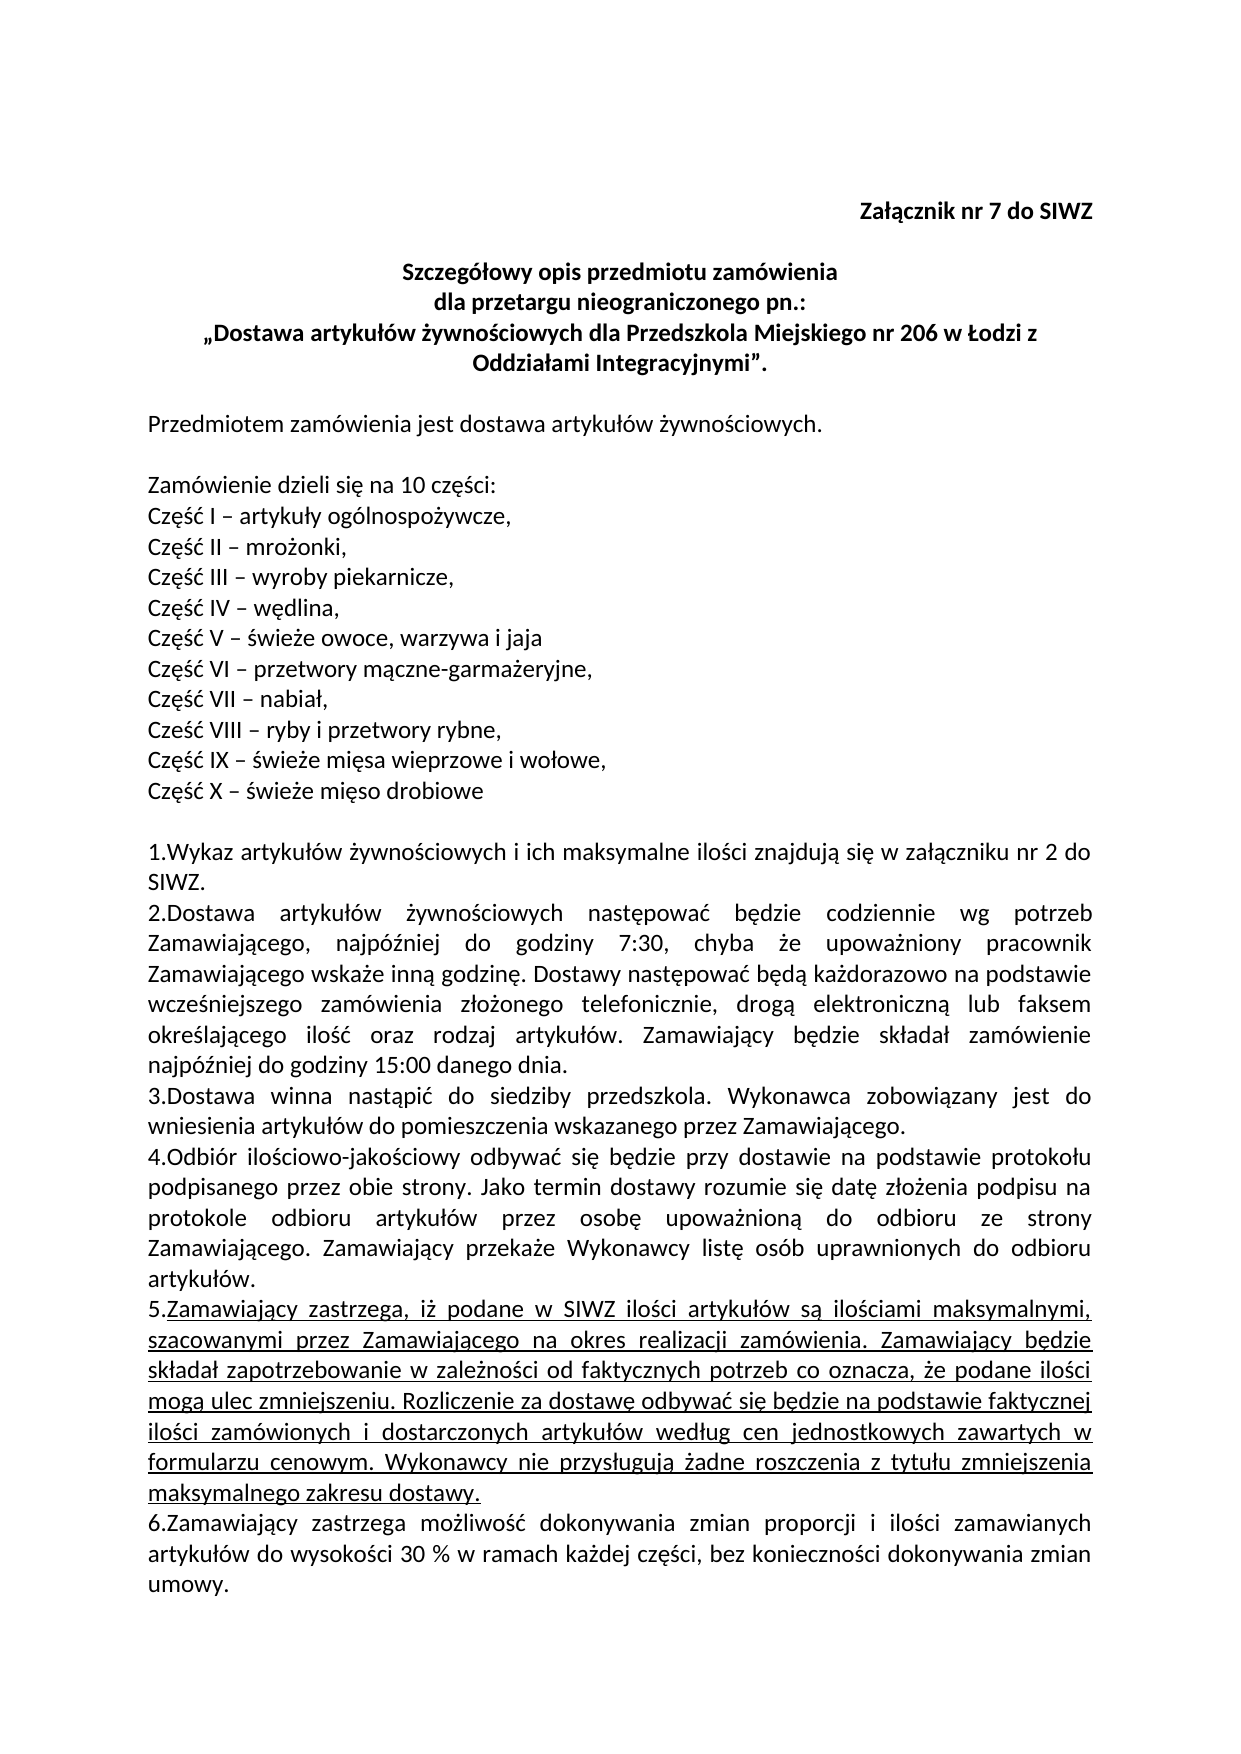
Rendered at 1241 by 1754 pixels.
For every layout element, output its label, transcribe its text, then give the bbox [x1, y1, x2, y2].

list Zamawiający zastrzega, iż podane w SIWZ ilości artykułów są ilościami maksymalnymi, szacowanymi przez Zamawiającego na okres realizacji zamówienia. Zamawiający będzie składał zapotrzebowanie w zależności od faktycznych potrzeb co oznacza, że podane ilości mogą ulec zmniejszeniu. Rozliczenie za dostawę odbywać się będzie na podstawie faktycznej ilości zamówionych i dostarczonych artykułów według cen jednostkowych zawartych w formularzu cenowym. Wykonawcy nie przysługują żadne roszczenia z tytułu zmniejszenia maksymalnego zakresu dostawy. [148, 1294, 1093, 1350]
list Zamawiający zastrzega możliwość dokonywania zmian proporcji i ilości zamawianych artykułów do wysokości 30 % w ramach każdej części, bez konieczności dokonywania zmian umowy. [148, 1507, 1093, 1599]
list Wykaz artykułów żywnościowych i ich maksymalne ilości znajdują się w załączniku nr 2 do SIWZ. [148, 836, 1093, 897]
text Przedmiotem zamówienia jest dostawa artykułów żywnościowych. [148, 408, 1093, 439]
list Dostawa winna nastąpić do siedziby przedszkola. Wykonawca zobowiązany jest do wniesienia artykułów do pomieszczenia wskazanego przez Zamawiającego. [148, 1080, 1093, 1141]
text Część VI – przetwory mączne-garmażeryjne, [148, 653, 1093, 683]
text Część X – świeże mięso drobiowe [148, 775, 1093, 805]
text Część VII – nabiał, [148, 683, 1093, 714]
list Zamawiający zastrzega, iż podane w SIWZ ilości artykułów są ilościami maksymalnymi, szacowanymi przez Zamawiającego na okres realizacji zamówienia. Zamawiający będzie składał zapotrzebowanie w zależności od faktycznych potrzeb co oznacza, że podane ilości mogą ulec zmniejszeniu. Rozliczenie za dostawę odbywać się będzie na podstawie faktycznej ilości zamówionych i dostarczonych artykułów według cen jednostkowych zawartych w formularzu cenowym. Wykonawcy nie przysługują żadne roszczenia z tytułu zmniejszenia maksymalnego zakresu dostawy. [148, 1352, 1093, 1442]
text Zamówienie dzieli się na 10 części: [148, 469, 1093, 500]
text Część III – wyroby piekarnicze, [148, 561, 1093, 592]
text Część V – świeże owoce, warzywa i jaja [148, 622, 1093, 653]
text Część IX – świeże mięsa wieprzowe i wołowe, [148, 744, 1093, 775]
text dla przetargu nieograniczonego pn.: [148, 286, 1093, 317]
text Część I – artykuły ogólnospożywcze, [148, 500, 1093, 531]
text Część IV – wędlina, [148, 592, 1093, 622]
list Odbiór ilościowo-jakościowy odbywać się będzie przy dostawie na podstawie protokołu podpisanego przez obie strony. Jako termin dostawy rozumie się datę złożenia podpisu na protokole odbioru artykułów przez osobę upoważnioną do odbioru ze strony Zamawiającego. Zamawiający przekaże Wykonawcy listę osób uprawnionych do odbioru artykułów. [148, 1141, 1093, 1294]
text Część II – mrożonki, [148, 531, 1093, 561]
text Szczegółowy opis przedmiotu zamówienia [148, 256, 1093, 286]
text Cześć VIII – ryby i przetwory rybne, [148, 714, 1093, 744]
text „Dostawa artykułów żywnościowych dla Przedszkola Miejskiego nr 206 w Łodzi z Oddziałami Integracyjnymi”. [148, 317, 1093, 378]
list Dostawa artykułów żywnościowych następować będzie codziennie wg potrzeb Zamawiającego, najpóźniej do godziny 7:30, chyba że upoważniony pracownik Zamawiającego wskaże inną godzinę. Dostawy następować będą każdorazowo na podstawie wcześniejszego zamówienia złożonego telefonicznie, drogą elektroniczną lub faksem określającego ilość oraz rodzaj artykułów. Zamawiający będzie składał zamówienie najpóźniej do godziny 15:00 danego dnia. [148, 897, 1093, 1080]
text Załącznik nr 7 do SIWZ [148, 195, 1093, 225]
